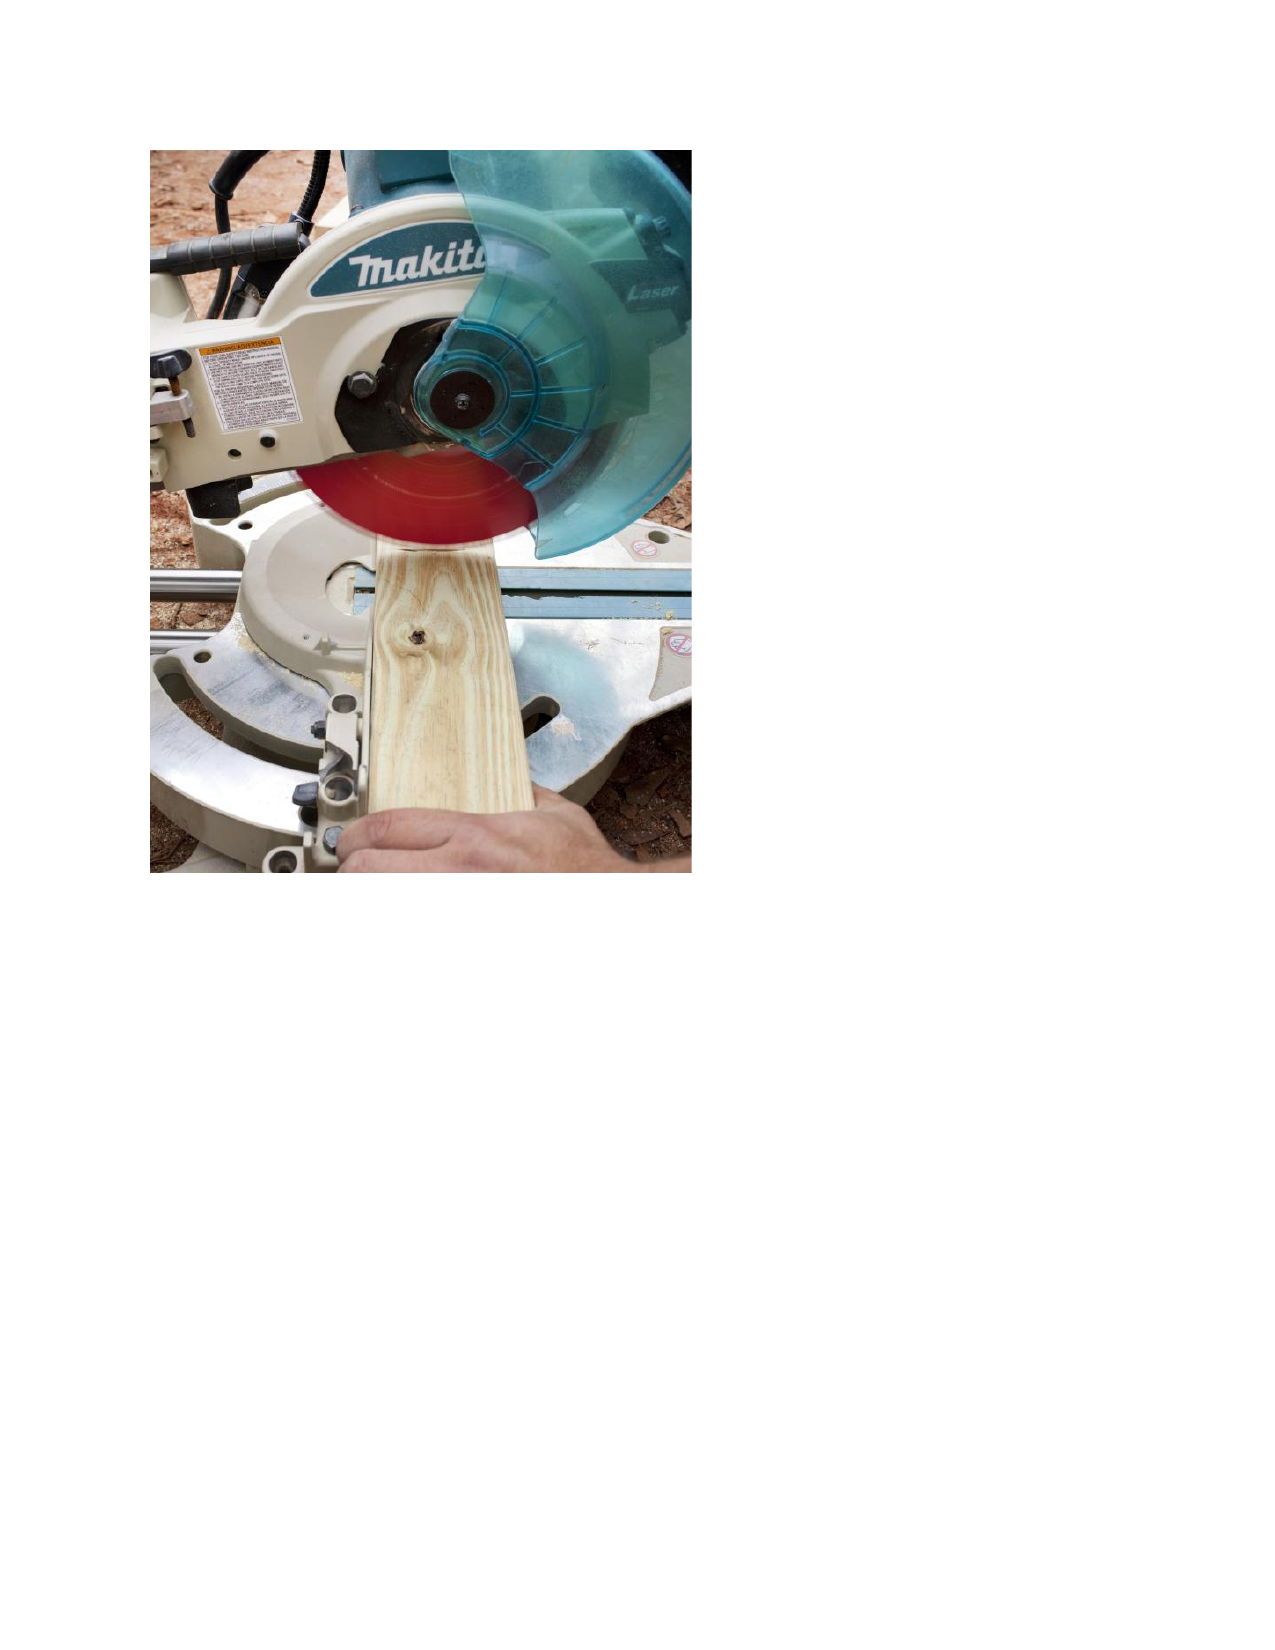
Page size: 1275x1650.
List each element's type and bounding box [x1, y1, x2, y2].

picture [150, 150, 692, 873]
